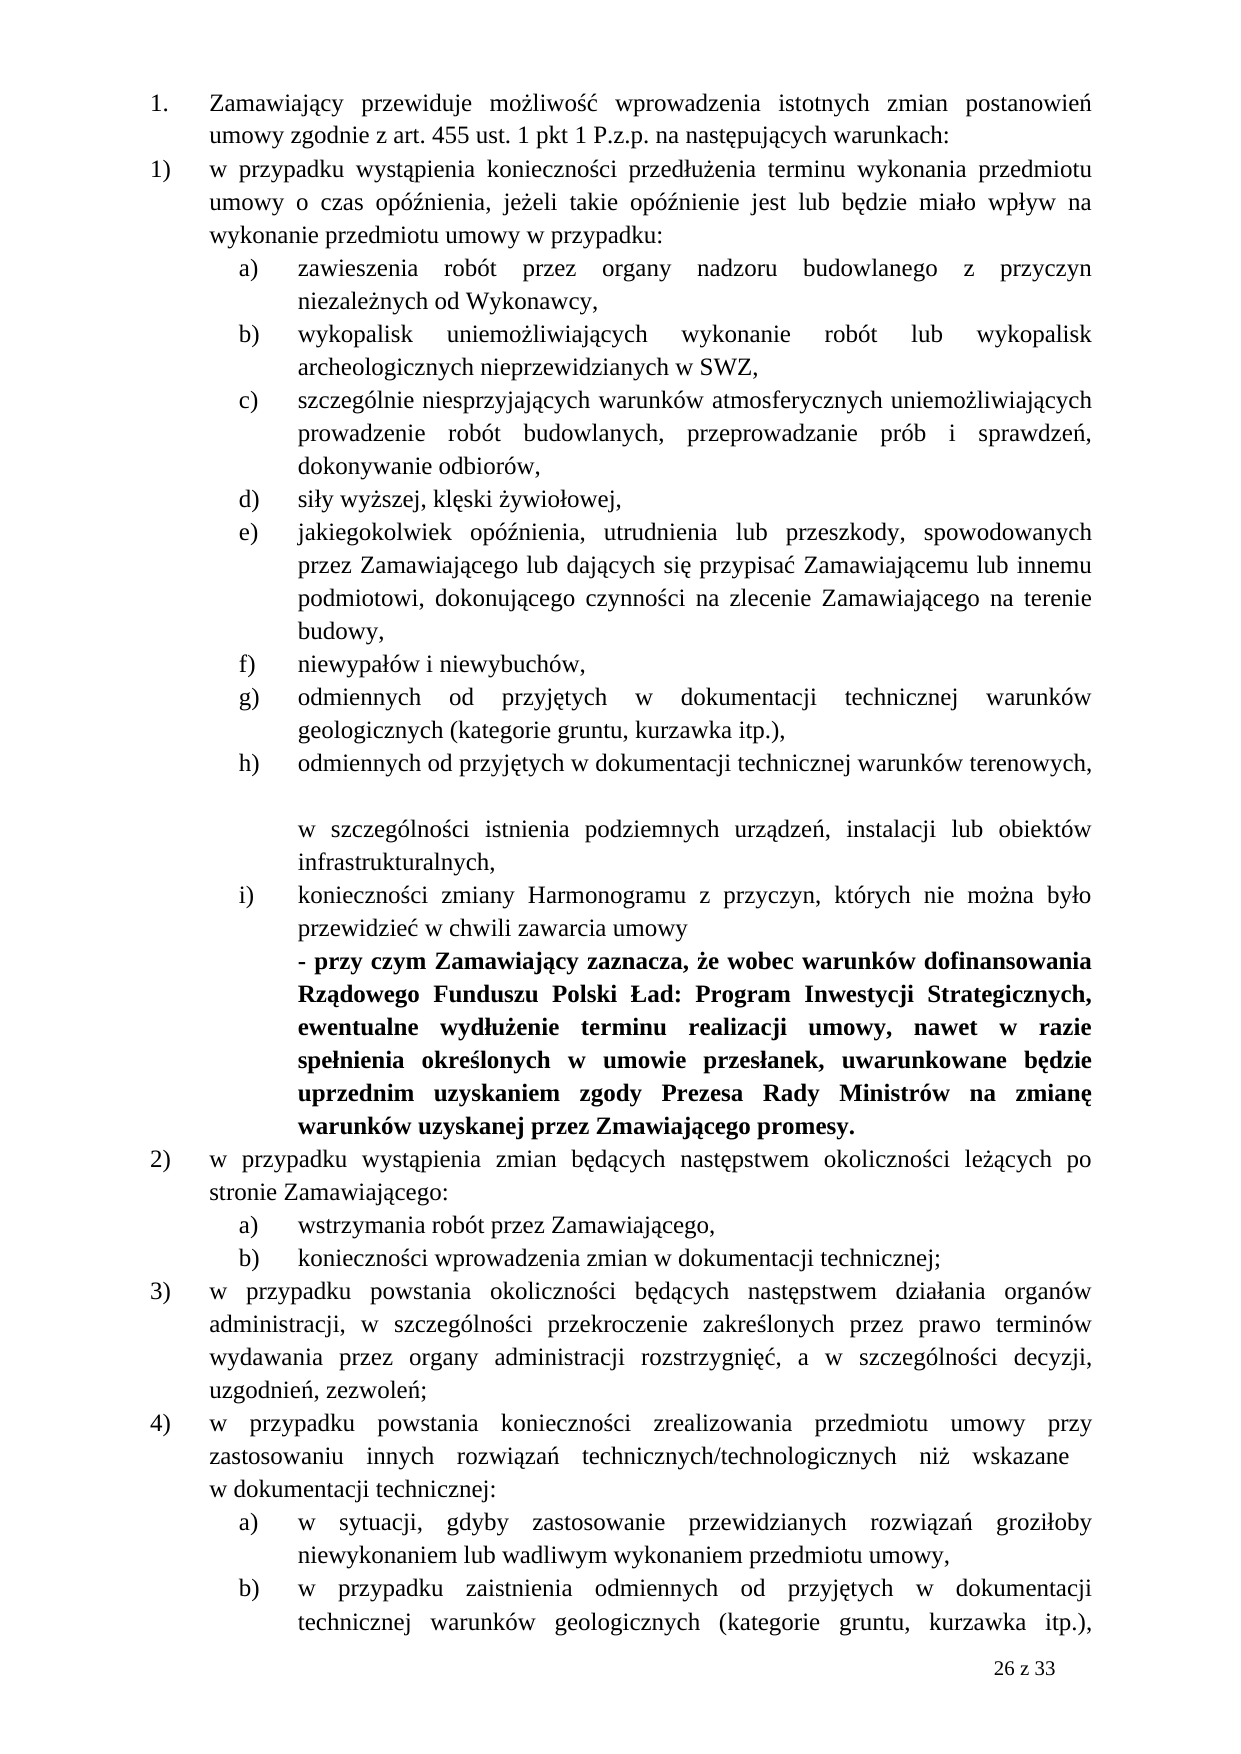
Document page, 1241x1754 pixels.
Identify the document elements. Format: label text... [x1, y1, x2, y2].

list Zamawiający przewiduje możliwość wprowadzenia istotnych zmian postanowień umowy zgodnie z art. 455 ust. 1 pkt 1 P.z.p. na następujących warunkach: [150, 88, 1092, 149]
list szczególnie niesprzyjających warunków atmosferycznych uniemożliwiających prowadzenie robót budowlanych, przeprowadzanie prób i sprawdzeń, dokonywanie odbiorów, [239, 385, 1092, 479]
list w sytuacji, gdyby zastosowanie przewidzianych rozwiązań groziłoby niewykonaniem lub wadliwym wykonaniem przedmiotu umowy, [239, 1507, 1092, 1569]
list odmiennych od przyjętych w dokumentacji technicznej warunków geologicznych (kategorie gruntu, kurzawka itp.), [239, 682, 1092, 744]
list wstrzymania robót przez Zamawiającego, [239, 1210, 1092, 1239]
list niewypałów i niewybuchów, [239, 649, 1092, 678]
list w przypadku powstania okoliczności będących następstwem działania organów administracji, w szczególności przekroczenie zakreślonych przez prawo terminów wydawania przez organy administracji rozstrzygnięć, a w szczególności decyzji, uzgodnień, zezwoleń; [150, 1276, 1092, 1404]
list w przypadku wystąpienia zmian będących następstwem okoliczności leżących po stronie Zamawiającego: [150, 1144, 1092, 1206]
list zawieszenia robót przez organy nadzoru budowlanego z przyczyn niezależnych od Wykonawcy, [239, 253, 1092, 314]
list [239, 1573, 1092, 1635]
list w przypadku powstania konieczności zrealizowania przedmiotu umowy przy zastosowaniu innych rozwiązań technicznych/technologicznych niż wskazane w dokumentacji technicznej: [150, 1408, 1092, 1503]
list siły wyższej, klęski żywiołowej, [239, 484, 1092, 513]
list jakiegokolwiek opóźnienia, utrudnienia lub przeszkody, spowodowanych przez Zamawiającego lub dających się przypisać Zamawiającemu lub innemu podmiotowi, dokonującego czynności na zlecenie Zamawiającego na terenie budowy, [239, 517, 1092, 645]
list konieczności zmiany Harmonogramu z przyczyn, których nie można było przewidzieć w chwili zawarcia umowy [239, 880, 1092, 942]
list konieczności wprowadzenia zmian w dokumentacji technicznej; [239, 1243, 1092, 1272]
list odmiennych od przyjętych w dokumentacji technicznej warunków terenowych, w szczególności istnienia podziemnych urządzeń, instalacji lub obiektów infrastrukturalnych, [239, 748, 1092, 876]
list w przypadku wystąpienia konieczności przedłużenia terminu wykonania przedmiotu umowy o czas opóźnienia, jeżeli takie opóźnienie jest lub będzie miało wpływ na wykonanie przedmiotu umowy w przypadku: [150, 154, 1092, 248]
text - przy czym Zamawiający zaznacza, że wobec warunków dofinansowania Rządowego Funduszu Polski Ład: Program Inwestycji Strategicznych, ewentualne wydłużenie terminu realizacji umowy, nawet w razie spełnienia określonych w umowie przesłanek, uwarunkowane będzie uprzednim uzyskaniem zgody Prezesa Rady Ministrów na zmianę warunków uzyskanej przez Zmawiającego promesy. [298, 946, 1092, 1140]
list wykopalisk uniemożliwiających wykonanie robót lub wykopalisk archeologicznych nieprzewidzianych w SWZ, [239, 319, 1092, 381]
